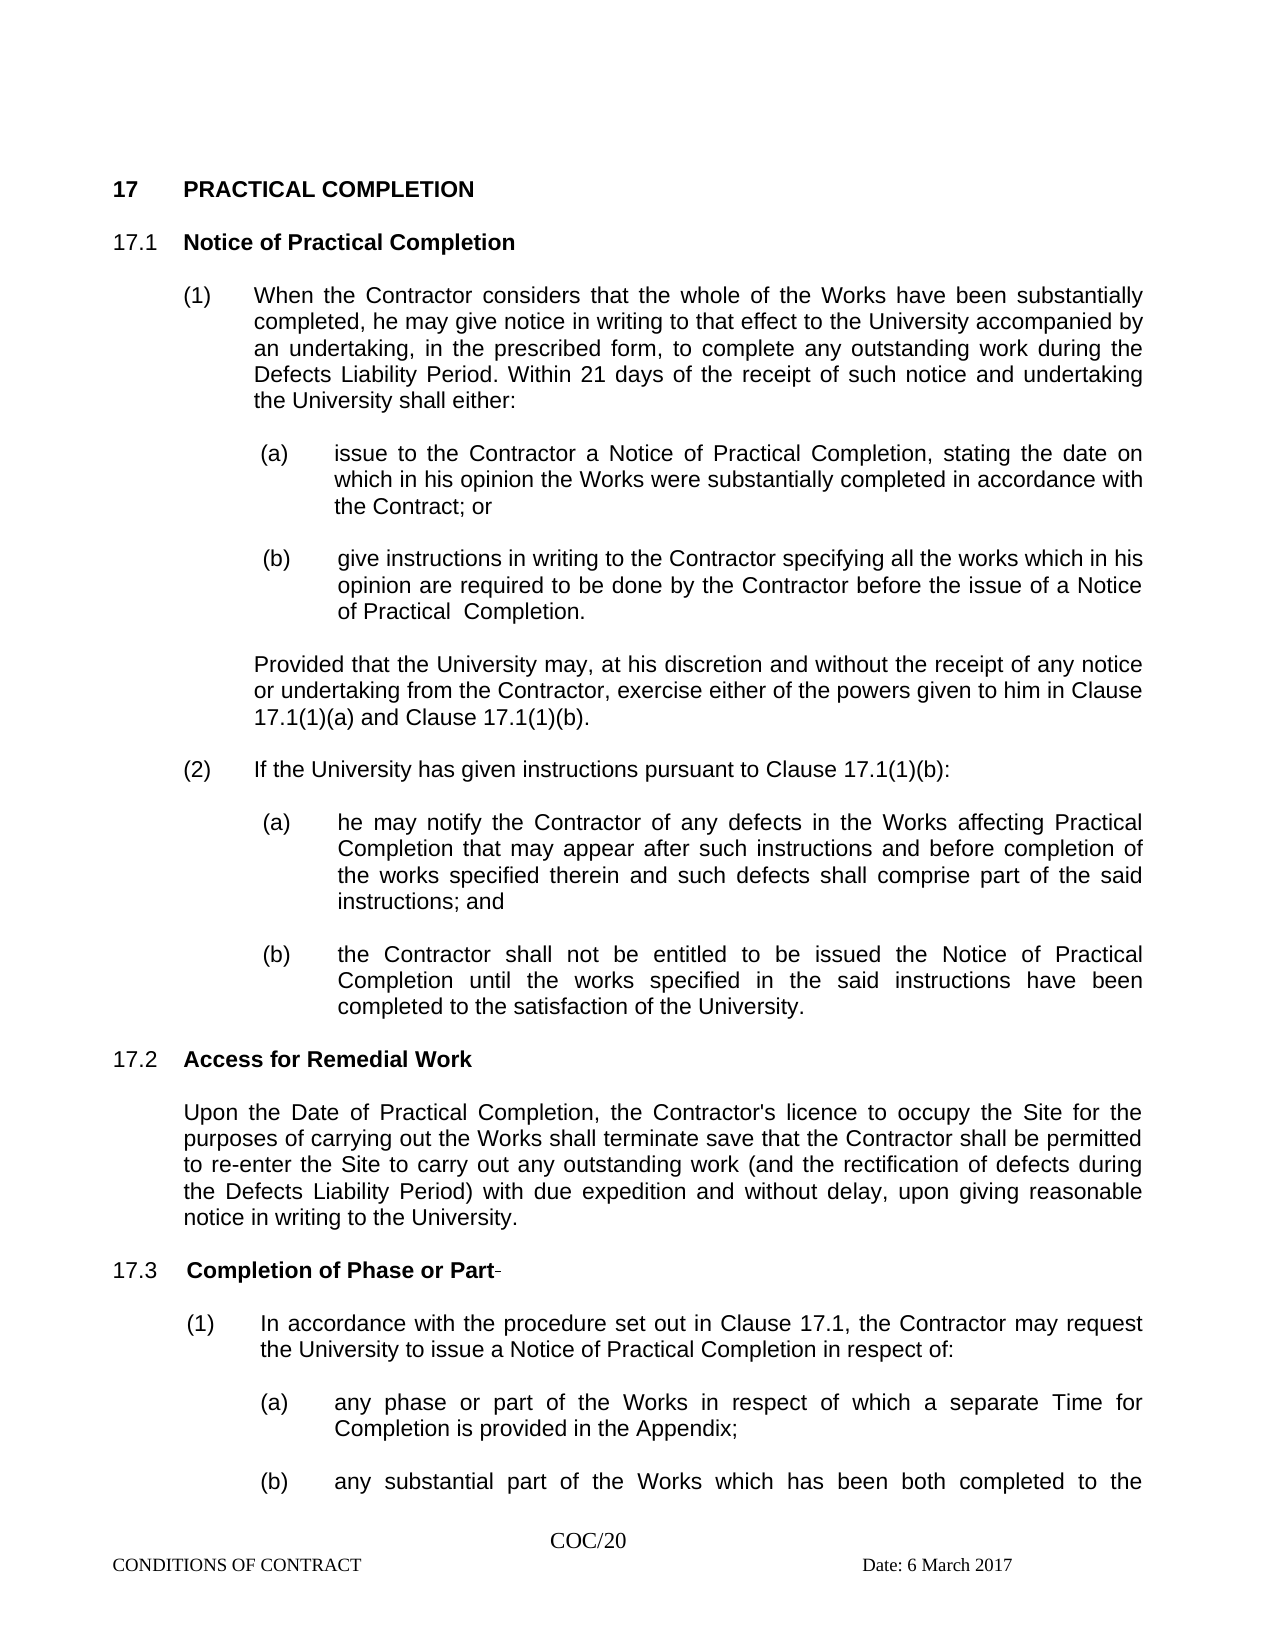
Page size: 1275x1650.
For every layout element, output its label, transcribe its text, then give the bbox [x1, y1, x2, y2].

text (b) the Contractor shall not be entitled to be issued the Notice of Practical Completion until the works specified in the said instructions have been completed to the satisfaction of the University. [262, 941, 1144, 1020]
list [260, 1468, 1144, 1494]
text (2) If the University has given instructions pursuant to Clause 17.1(1)(b): [183, 756, 1144, 782]
list In accordance with the procedure set out in Clause 17.1, the Contractor may request the University to issue a Notice of Practical Completion in respect of: [186, 1309, 1144, 1362]
text 17.3 Completion of Phase or Part [112, 1257, 1144, 1283]
text (b) give instructions in writing to the Contractor specifying all the works which in his opinion are required to be done by the Contractor before the issue of a Notice of Practical Completion. [262, 545, 1144, 624]
text Upon the Date of Practical Completion, the Contractor's licence to occupy the Site for the purposes of carrying out the Works shall terminate save that the Contractor shall be permitted to re-enter the Site to carry out any outstanding work (and the rectification of defects during the Defects Liability Period) with due expedition and without delay, upon giving reasonable notice in writing to the University. [183, 1099, 1144, 1231]
text 17.2 Access for Remedial Work [113, 1046, 1144, 1072]
text (1) When the Contractor considers that the whole of the Works have been substantially completed, he may give notice in writing to that effect to the University accompanied by an undertaking, in the prescribed form, to complete any outstanding work during the Defects Liability Period. Within 21 days of the receipt of such notice and undertaking the University shall either: [183, 282, 1144, 413]
text (a) he may notify the Contractor of any defects in the Works affecting Practical Completion that may appear after such instructions and before completion of the works specified therein and such defects shall comprise part of the said instructions; and [262, 809, 1144, 914]
text Provided that the University may, at his discretion and without the receipt of any notice or undertaking from the Contractor, exercise either of the powers given to him in Clause 17.1(1)(a) and Clause 17.1(1)(b). [254, 651, 1144, 730]
text (a) issue to the Contractor a Notice of Practical Completion, stating the date on which in his opinion the Works were substantially completed in accordance with the Contract; or [260, 440, 1144, 519]
text 17.1 Notice of Practical Completion [113, 229, 1144, 255]
list any phase or part of the Works in respect of which a separate Time for Completion is provided in the Appendix; [260, 1389, 1144, 1441]
text 17 PRACTICAL COMPLETION [113, 176, 1144, 203]
